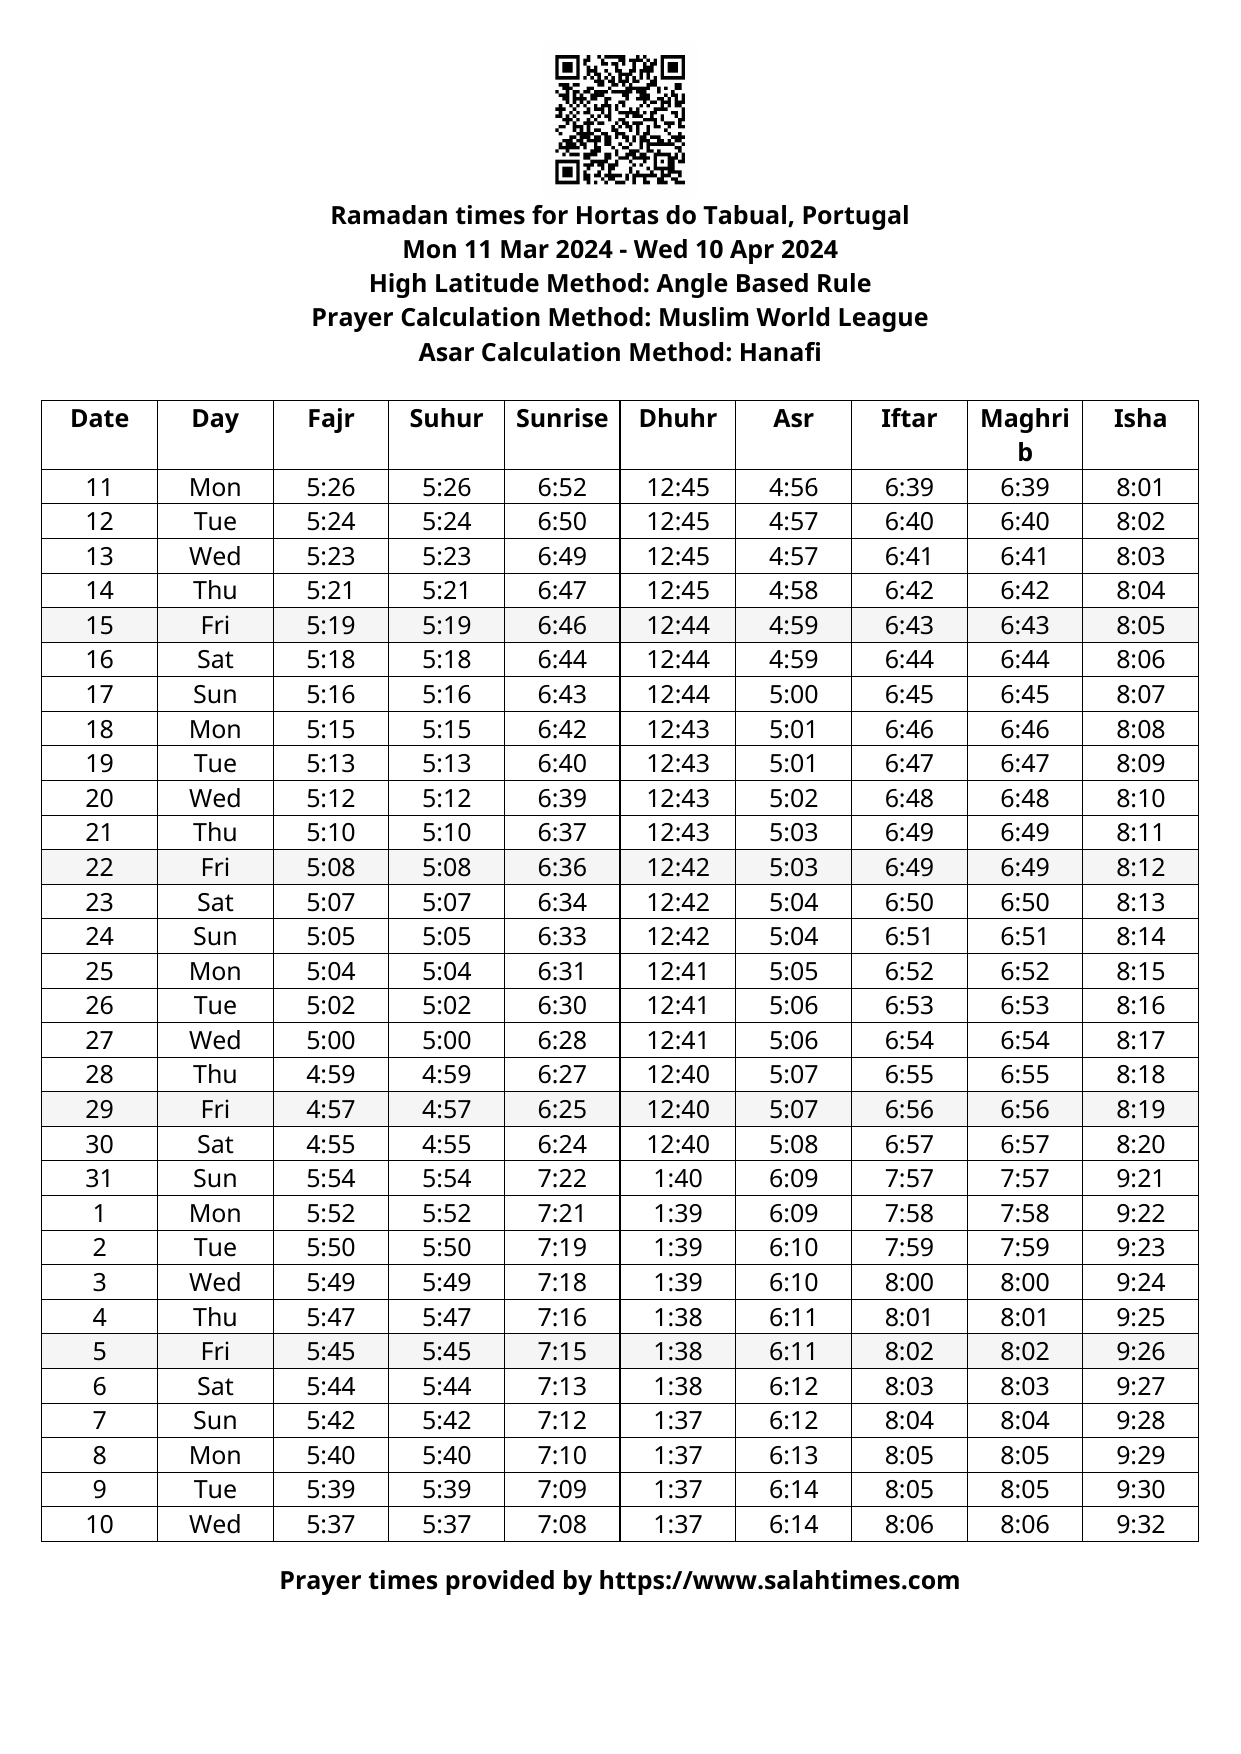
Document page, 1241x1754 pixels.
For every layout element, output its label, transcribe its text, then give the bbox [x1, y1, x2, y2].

table_cell 5:00 [274, 1023, 388, 1057]
table_cell 7:57 [968, 1161, 1082, 1195]
table_cell 17 [42, 677, 157, 711]
table_cell 10 [42, 1507, 157, 1541]
table_cell 12:42 [621, 919, 735, 953]
table_header Isha [1083, 401, 1198, 469]
picture [542, 41, 699, 198]
table_cell 5:21 [389, 574, 504, 607]
table_cell 5:00 [736, 677, 851, 711]
table_cell 6:54 [968, 1023, 1082, 1057]
table_cell 5:54 [389, 1161, 504, 1195]
table_header Sunrise [505, 401, 619, 469]
table_cell 6:52 [968, 954, 1082, 987]
table_cell 6:41 [852, 539, 967, 572]
table_cell 8:04 [1083, 574, 1198, 607]
table_cell 6:53 [968, 989, 1082, 1022]
table_cell 6:50 [852, 885, 967, 918]
text Ramadan times for Hortas do Tabual, Portugal [42, 198, 1198, 232]
table_cell 5:50 [274, 1231, 388, 1264]
table_cell 6 [42, 1369, 157, 1402]
text Mon 11 Mar 2024 - Wed 10 Apr 2024 [42, 232, 1198, 266]
table_cell 6:39 [968, 470, 1082, 503]
table_cell 6:50 [968, 885, 1082, 918]
table_cell 7:08 [505, 1507, 619, 1541]
table_cell 8:19 [1083, 1092, 1198, 1126]
table_cell Tue [158, 989, 273, 1022]
table_cell Wed [158, 539, 273, 572]
table_cell 12:43 [621, 712, 735, 745]
table_cell 6:14 [736, 1507, 851, 1541]
table_cell 6:53 [852, 989, 967, 1022]
table_cell 5:44 [274, 1369, 388, 1402]
table_cell 5:02 [389, 989, 504, 1022]
table_cell 7:15 [505, 1334, 619, 1368]
table_cell 6:31 [505, 954, 619, 987]
table_cell 5:01 [736, 712, 851, 745]
table_cell 8:06 [852, 1507, 967, 1541]
table_cell 6:49 [852, 850, 967, 884]
table_cell 6:55 [852, 1058, 967, 1091]
table_cell Fri [158, 850, 273, 884]
table_cell 8:05 [852, 1473, 967, 1506]
table_cell Wed [158, 1023, 273, 1057]
table_cell 6:55 [968, 1058, 1082, 1091]
table_cell 6:43 [505, 677, 619, 711]
table_cell Sun [158, 919, 273, 953]
table_cell 8:03 [968, 1369, 1082, 1402]
table_cell 8:17 [1083, 1023, 1198, 1057]
table_cell 7:59 [852, 1231, 967, 1264]
table_cell 6:52 [505, 470, 619, 503]
table_cell 27 [42, 1023, 157, 1057]
table_cell 6:11 [736, 1300, 851, 1333]
table_cell 6:36 [505, 850, 619, 884]
table_header Date [42, 401, 157, 469]
table_cell 7:58 [968, 1196, 1082, 1229]
table_cell 1:38 [621, 1334, 735, 1368]
table_cell Fri [158, 608, 273, 642]
table_cell 6:47 [968, 746, 1082, 780]
table_cell 9:29 [1083, 1438, 1198, 1472]
table_cell Fri [158, 1092, 273, 1126]
table_cell 30 [42, 1127, 157, 1160]
table_cell 6:39 [505, 781, 619, 814]
table_cell 5:15 [389, 712, 504, 745]
table_cell 8:05 [968, 1473, 1082, 1506]
table_cell 12:43 [621, 746, 735, 780]
table_cell 5:08 [274, 850, 388, 884]
table_cell 8:02 [968, 1334, 1082, 1368]
table_cell 4:59 [274, 1058, 388, 1091]
table_cell 8:05 [968, 1438, 1082, 1472]
table_cell Sun [158, 1161, 273, 1195]
table_cell 7:09 [505, 1473, 619, 1506]
table_cell 7:19 [505, 1231, 619, 1264]
table_cell 7:10 [505, 1438, 619, 1472]
table_cell 8:06 [968, 1507, 1082, 1541]
table_cell 5:26 [274, 470, 388, 503]
table_cell 5:03 [736, 816, 851, 849]
table_cell 5:12 [274, 781, 388, 814]
table_cell 1:39 [621, 1231, 735, 1264]
table_cell 2 [42, 1231, 157, 1264]
table_cell Sun [158, 1404, 273, 1437]
table_cell 5:18 [389, 643, 504, 676]
table_cell 8:04 [968, 1404, 1082, 1437]
table_cell 8:16 [1083, 989, 1198, 1022]
table_cell 9:25 [1083, 1300, 1198, 1333]
table_cell 4:57 [736, 539, 851, 572]
table_cell 6:48 [852, 781, 967, 814]
table_cell 5:02 [274, 989, 388, 1022]
table_cell 8:10 [1083, 781, 1198, 814]
table_cell Thu [158, 574, 273, 607]
table_cell 5:02 [736, 781, 851, 814]
table_cell 4:58 [736, 574, 851, 607]
table_cell 5:13 [274, 746, 388, 780]
table_cell 6:28 [505, 1023, 619, 1057]
table_cell 6:24 [505, 1127, 619, 1160]
table_cell 6:50 [505, 504, 619, 538]
table_cell 6:51 [968, 919, 1082, 953]
table_header Dhuhr [621, 401, 735, 469]
table_cell 5:37 [389, 1507, 504, 1541]
table_cell 5:45 [389, 1334, 504, 1368]
table_cell 26 [42, 989, 157, 1022]
table_cell 5:16 [389, 677, 504, 711]
table_cell 1:37 [621, 1507, 735, 1541]
table_cell 5:21 [274, 574, 388, 607]
table_cell 11 [42, 470, 157, 503]
text Prayer times provided by https://www.salahtimes.com [42, 1563, 1198, 1597]
text Asar Calculation Method: Hanafi [42, 334, 1198, 368]
table_cell 29 [42, 1092, 157, 1126]
table_cell 31 [42, 1161, 157, 1195]
table_cell 12 [42, 504, 157, 538]
table_cell 5 [42, 1334, 157, 1368]
table_cell 6:45 [968, 677, 1082, 711]
table_cell 6:45 [852, 677, 967, 711]
table_cell 6:40 [505, 746, 619, 780]
table_cell 8:15 [1083, 954, 1198, 987]
table_cell 6:12 [736, 1404, 851, 1437]
table_cell 5:12 [389, 781, 504, 814]
table_cell 6:12 [736, 1369, 851, 1402]
table_cell 5:24 [274, 504, 388, 538]
table_cell 6:14 [736, 1473, 851, 1506]
table_cell 5:06 [736, 1023, 851, 1057]
table_cell 6:34 [505, 885, 619, 918]
table_cell Mon [158, 954, 273, 987]
table_cell 6:51 [852, 919, 967, 953]
table_cell 6:48 [968, 781, 1082, 814]
table_cell 6:09 [736, 1196, 851, 1229]
table_header Suhur [389, 401, 504, 469]
table_cell 5:18 [274, 643, 388, 676]
table_cell 9 [42, 1473, 157, 1506]
table_cell 7:18 [505, 1265, 619, 1299]
table_cell 7:58 [852, 1196, 967, 1229]
table_cell 8:18 [1083, 1058, 1198, 1091]
table_cell 6:40 [968, 504, 1082, 538]
table_cell 1:39 [621, 1265, 735, 1299]
table_cell 9:28 [1083, 1404, 1198, 1437]
table_cell 7:16 [505, 1300, 619, 1333]
table_header Iftar [852, 401, 967, 469]
table_cell 1:37 [621, 1404, 735, 1437]
table_cell 12:40 [621, 1127, 735, 1160]
table_cell 5:07 [736, 1092, 851, 1126]
table_cell 5:04 [389, 954, 504, 987]
table_cell 7:59 [968, 1231, 1082, 1264]
table_cell 19 [42, 746, 157, 780]
table_cell 9:22 [1083, 1196, 1198, 1229]
table_cell 6:49 [968, 850, 1082, 884]
table_cell 5:05 [389, 919, 504, 953]
table_cell 12:44 [621, 643, 735, 676]
text Prayer Calculation Method: Muslim World League [42, 300, 1198, 334]
table_cell 7:57 [852, 1161, 967, 1195]
table_cell 5:13 [389, 746, 504, 780]
table_cell Sat [158, 1369, 273, 1402]
table_cell 6:33 [505, 919, 619, 953]
table_cell 5:45 [274, 1334, 388, 1368]
table_cell 4:55 [389, 1127, 504, 1160]
table_cell 6:10 [736, 1265, 851, 1299]
table_cell 6:47 [852, 746, 967, 780]
table_cell 5:40 [389, 1438, 504, 1472]
table_cell Mon [158, 1196, 273, 1229]
table_cell 25 [42, 954, 157, 987]
table_cell 5:04 [274, 954, 388, 987]
table_cell 12:43 [621, 781, 735, 814]
table_cell 8:12 [1083, 850, 1198, 884]
table_cell 4:57 [736, 504, 851, 538]
table_cell 5:26 [389, 470, 504, 503]
table_header Day [158, 401, 273, 469]
table_cell 23 [42, 885, 157, 918]
table_cell 5:52 [274, 1196, 388, 1229]
table_cell 12:45 [621, 539, 735, 572]
table_cell 8:07 [1083, 677, 1198, 711]
table_cell 6:27 [505, 1058, 619, 1091]
table_header Fajr [274, 401, 388, 469]
table_cell 4:55 [274, 1127, 388, 1160]
table_cell 5:23 [274, 539, 388, 572]
table_cell 6:57 [968, 1127, 1082, 1160]
table_cell 6:56 [968, 1092, 1082, 1126]
table_cell 5:49 [389, 1265, 504, 1299]
table_cell 14 [42, 574, 157, 607]
table_cell 5:47 [274, 1300, 388, 1333]
table_cell 1 [42, 1196, 157, 1229]
table_cell Sat [158, 885, 273, 918]
table_cell 8:03 [1083, 539, 1198, 572]
table_cell 5:08 [389, 850, 504, 884]
table_cell 6:37 [505, 816, 619, 849]
table_header Maghrib [968, 401, 1082, 469]
table_cell 5:04 [736, 885, 851, 918]
table_cell 1:37 [621, 1438, 735, 1472]
table_cell 5:37 [274, 1507, 388, 1541]
table_cell 8:11 [1083, 816, 1198, 849]
table_cell 6:44 [852, 643, 967, 676]
table_cell 5:39 [389, 1473, 504, 1506]
table_cell 6:10 [736, 1231, 851, 1264]
table_cell 12:42 [621, 850, 735, 884]
table_cell 6:25 [505, 1092, 619, 1126]
table_cell Sat [158, 643, 273, 676]
table_cell Mon [158, 1438, 273, 1472]
table_cell 6:11 [736, 1334, 851, 1368]
table_cell 7 [42, 1404, 157, 1437]
table_cell 7:21 [505, 1196, 619, 1229]
table_cell 5:05 [736, 954, 851, 987]
table_cell 6:49 [505, 539, 619, 572]
table_cell 5:44 [389, 1369, 504, 1402]
table_cell 8:02 [852, 1334, 967, 1368]
table_cell Tue [158, 1473, 273, 1506]
table_cell 8:05 [1083, 608, 1198, 642]
table_cell 12:40 [621, 1092, 735, 1126]
table_cell 9:32 [1083, 1507, 1198, 1541]
table_cell 6:57 [852, 1127, 967, 1160]
table_cell 1:38 [621, 1300, 735, 1333]
table_cell 9:24 [1083, 1265, 1198, 1299]
table_cell 5:16 [274, 677, 388, 711]
table_cell 6:47 [505, 574, 619, 607]
table_cell 1:39 [621, 1196, 735, 1229]
table_cell 5:19 [274, 608, 388, 642]
table_cell 8:01 [1083, 470, 1198, 503]
table_cell 6:49 [968, 816, 1082, 849]
table_cell 22 [42, 850, 157, 884]
table_cell 13 [42, 539, 157, 572]
table_cell Sun [158, 677, 273, 711]
table_cell 6:40 [852, 504, 967, 538]
table_cell Tue [158, 746, 273, 780]
table_cell 5:04 [736, 919, 851, 953]
table_cell Sat [158, 1127, 273, 1160]
table_cell Thu [158, 816, 273, 849]
table_cell 12:41 [621, 989, 735, 1022]
table_cell 8:06 [1083, 643, 1198, 676]
table_cell 15 [42, 608, 157, 642]
table_cell 21 [42, 816, 157, 849]
table_cell 20 [42, 781, 157, 814]
table_cell 5:07 [389, 885, 504, 918]
table_cell 9:26 [1083, 1334, 1198, 1368]
table_cell 6:42 [505, 712, 619, 745]
table_cell 12:41 [621, 954, 735, 987]
table_cell 8:00 [852, 1265, 967, 1299]
table_cell 8:02 [1083, 504, 1198, 538]
table_cell Tue [158, 504, 273, 538]
table_cell 12:44 [621, 677, 735, 711]
table_cell 8:00 [968, 1265, 1082, 1299]
table_cell 8:08 [1083, 712, 1198, 745]
table_cell Thu [158, 1300, 273, 1333]
table_cell 8:01 [968, 1300, 1082, 1333]
table_cell 28 [42, 1058, 157, 1091]
table_cell 7:22 [505, 1161, 619, 1195]
table_cell 9:23 [1083, 1231, 1198, 1264]
table_cell 8:01 [852, 1300, 967, 1333]
table_cell 4:57 [274, 1092, 388, 1126]
table_cell 6:49 [852, 816, 967, 849]
table_cell 4:56 [736, 470, 851, 503]
table_cell 6:43 [852, 608, 967, 642]
table_cell 1:38 [621, 1369, 735, 1402]
table_cell 6:30 [505, 989, 619, 1022]
table_cell 4 [42, 1300, 157, 1333]
table_cell 8 [42, 1438, 157, 1472]
table_cell 5:50 [389, 1231, 504, 1264]
table_cell Thu [158, 1058, 273, 1091]
table_header Asr [736, 401, 851, 469]
table_cell 12:43 [621, 816, 735, 849]
table_cell 5:49 [274, 1265, 388, 1299]
table_cell 5:00 [389, 1023, 504, 1057]
table_cell 12:45 [621, 470, 735, 503]
table_cell 8:05 [852, 1438, 967, 1472]
table_cell 5:40 [274, 1438, 388, 1472]
table_cell 5:42 [389, 1404, 504, 1437]
table_cell 6:42 [968, 574, 1082, 607]
table_cell 6:56 [852, 1092, 967, 1126]
table_cell 6:46 [852, 712, 967, 745]
table_cell 5:07 [736, 1058, 851, 1091]
table_cell 6:54 [852, 1023, 967, 1057]
table_cell 5:24 [389, 504, 504, 538]
table_cell 8:09 [1083, 746, 1198, 780]
table_cell 8:20 [1083, 1127, 1198, 1160]
table_cell 4:57 [389, 1092, 504, 1126]
table_cell 8:13 [1083, 885, 1198, 918]
table_cell 1:40 [621, 1161, 735, 1195]
table_cell 5:05 [274, 919, 388, 953]
table_cell 6:39 [852, 470, 967, 503]
table_cell 5:54 [274, 1161, 388, 1195]
table_cell 6:43 [968, 608, 1082, 642]
table_cell 12:42 [621, 885, 735, 918]
table_cell 5:47 [389, 1300, 504, 1333]
table_cell 6:42 [852, 574, 967, 607]
table_cell 18 [42, 712, 157, 745]
table_cell 4:59 [736, 608, 851, 642]
table_cell 6:52 [852, 954, 967, 987]
table_cell 12:45 [621, 504, 735, 538]
table_cell 9:27 [1083, 1369, 1198, 1402]
text High Latitude Method: Angle Based Rule [42, 266, 1198, 300]
table_cell 5:06 [736, 989, 851, 1022]
table_cell 5:39 [274, 1473, 388, 1506]
table_cell 5:10 [274, 816, 388, 849]
table_cell 12:40 [621, 1058, 735, 1091]
table_cell 12:41 [621, 1023, 735, 1057]
table_cell Wed [158, 1507, 273, 1541]
table_cell 5:42 [274, 1404, 388, 1437]
table_cell 8:04 [852, 1404, 967, 1437]
table_cell 5:10 [389, 816, 504, 849]
table_cell 5:15 [274, 712, 388, 745]
table_cell 3 [42, 1265, 157, 1299]
table_cell 5:19 [389, 608, 504, 642]
table_cell Mon [158, 712, 273, 745]
table_cell 7:13 [505, 1369, 619, 1402]
table_cell 4:59 [736, 643, 851, 676]
table_cell 6:41 [968, 539, 1082, 572]
table_cell 6:44 [968, 643, 1082, 676]
table_cell Mon [158, 470, 273, 503]
table_cell 12:44 [621, 608, 735, 642]
table_cell 8:03 [852, 1369, 967, 1402]
table_cell 9:21 [1083, 1161, 1198, 1195]
table_cell 4:59 [389, 1058, 504, 1091]
table_cell 6:44 [505, 643, 619, 676]
table_cell 5:07 [274, 885, 388, 918]
table_cell 7:12 [505, 1404, 619, 1437]
table_cell 6:09 [736, 1161, 851, 1195]
table_cell Wed [158, 781, 273, 814]
table_cell 5:52 [389, 1196, 504, 1229]
table_cell 16 [42, 643, 157, 676]
table_cell 6:46 [505, 608, 619, 642]
table_cell 5:08 [736, 1127, 851, 1160]
table_cell 5:01 [736, 746, 851, 780]
table_cell 6:13 [736, 1438, 851, 1472]
table_cell Tue [158, 1231, 273, 1264]
table_cell 24 [42, 919, 157, 953]
table_cell 12:45 [621, 574, 735, 607]
table_cell 5:23 [389, 539, 504, 572]
table_cell 1:37 [621, 1473, 735, 1506]
table_cell 5:03 [736, 850, 851, 884]
table_cell 8:14 [1083, 919, 1198, 953]
table_cell 6:46 [968, 712, 1082, 745]
table_cell 9:30 [1083, 1473, 1198, 1506]
table_cell Fri [158, 1334, 273, 1368]
table_cell Wed [158, 1265, 273, 1299]
